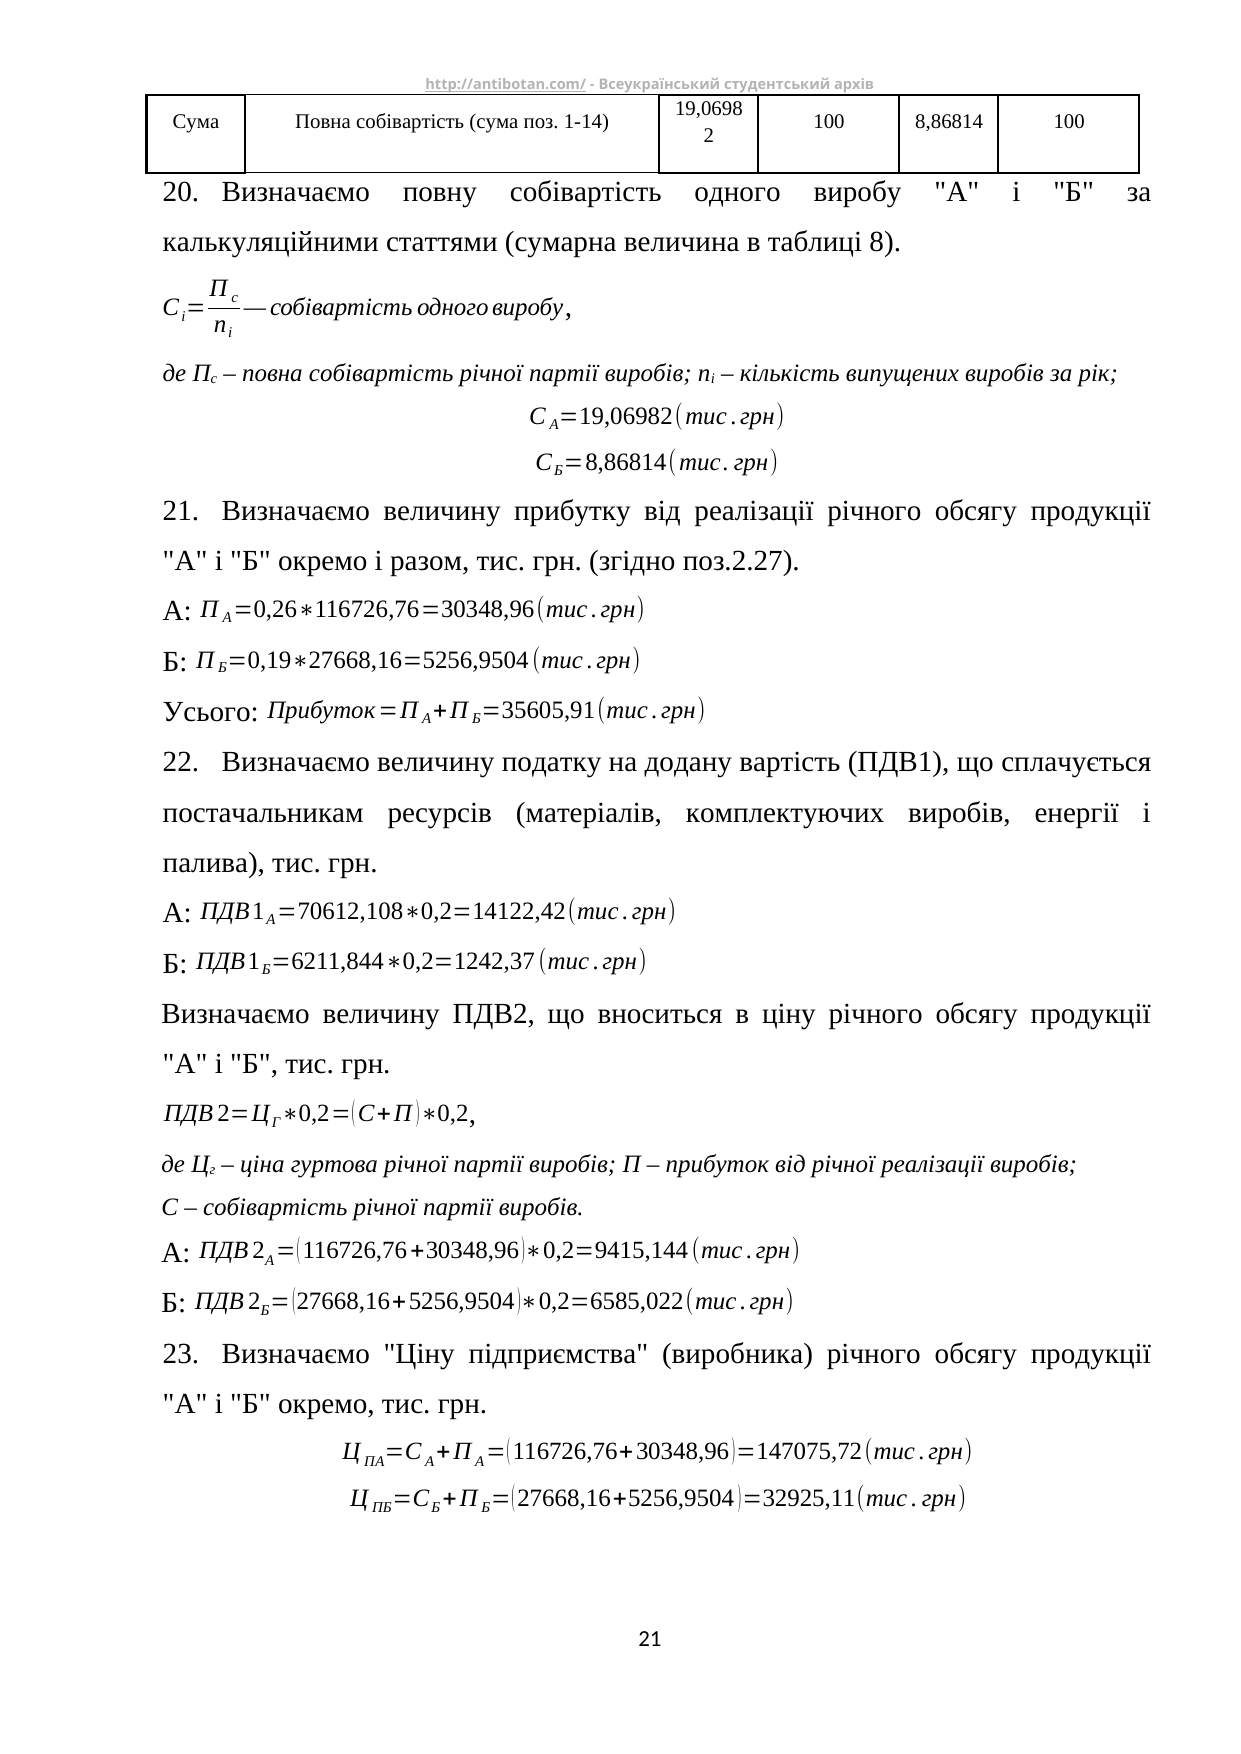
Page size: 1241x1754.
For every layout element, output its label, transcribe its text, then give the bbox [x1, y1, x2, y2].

list Визначаємо "Ціну підприємства" (виробника) річного обсягу продукції "А" і "Б" окремо, тис. грн. [162, 1336, 1152, 1419]
text , [162, 1097, 1152, 1132]
text Визначаємо величину ПДВ2, що вноситься в ціну річного обсягу продукції "А" і "Б", тис. грн. [161, 996, 1152, 1080]
text А: [162, 593, 1152, 627]
text С – собівартість річної партії виробів. [161, 1192, 1152, 1221]
text Усього: [162, 694, 1152, 728]
text Б: [162, 946, 1152, 979]
table_cell 100 [999, 96, 1138, 172]
text де Пс – повна собівартість річної партії виробів; nі – кількість випущених виробів за рік; [162, 358, 1152, 387]
list Визначаємо величину податку на додану вартість (ПДВ1), що сплачується постачальникам ресурсів (матеріалів, комплектуючих виробів, енергії і палива), тис. грн. [162, 744, 1152, 879]
table_cell 8,86814 [900, 96, 997, 172]
table_cell 100 [759, 96, 898, 172]
text Б: [162, 644, 1152, 677]
text Б: [161, 1285, 1152, 1319]
table_cell Повна собівартість (сума поз. 1-14) [246, 95, 658, 172]
text де Цг – ціна гуртова річної партії виробів; П – прибуток від річної реалізації виробів; [161, 1149, 1152, 1178]
list Визначаємо величину прибутку від реалізації річного обсягу продукції "А" і "Б" окремо і разом, тис. грн. (згідно поз.2.27). [162, 493, 1152, 577]
text А: [162, 895, 1152, 929]
table_cell 19,06982 [660, 96, 757, 172]
text , [162, 275, 1152, 341]
text А: [161, 1235, 1152, 1269]
list Визначаємо повну собівартість одного виробу "А" і "Б" за калькуляційними статтями (сумарна величина в таблиці 8). [162, 174, 1152, 258]
table_cell Сума [148, 96, 244, 172]
